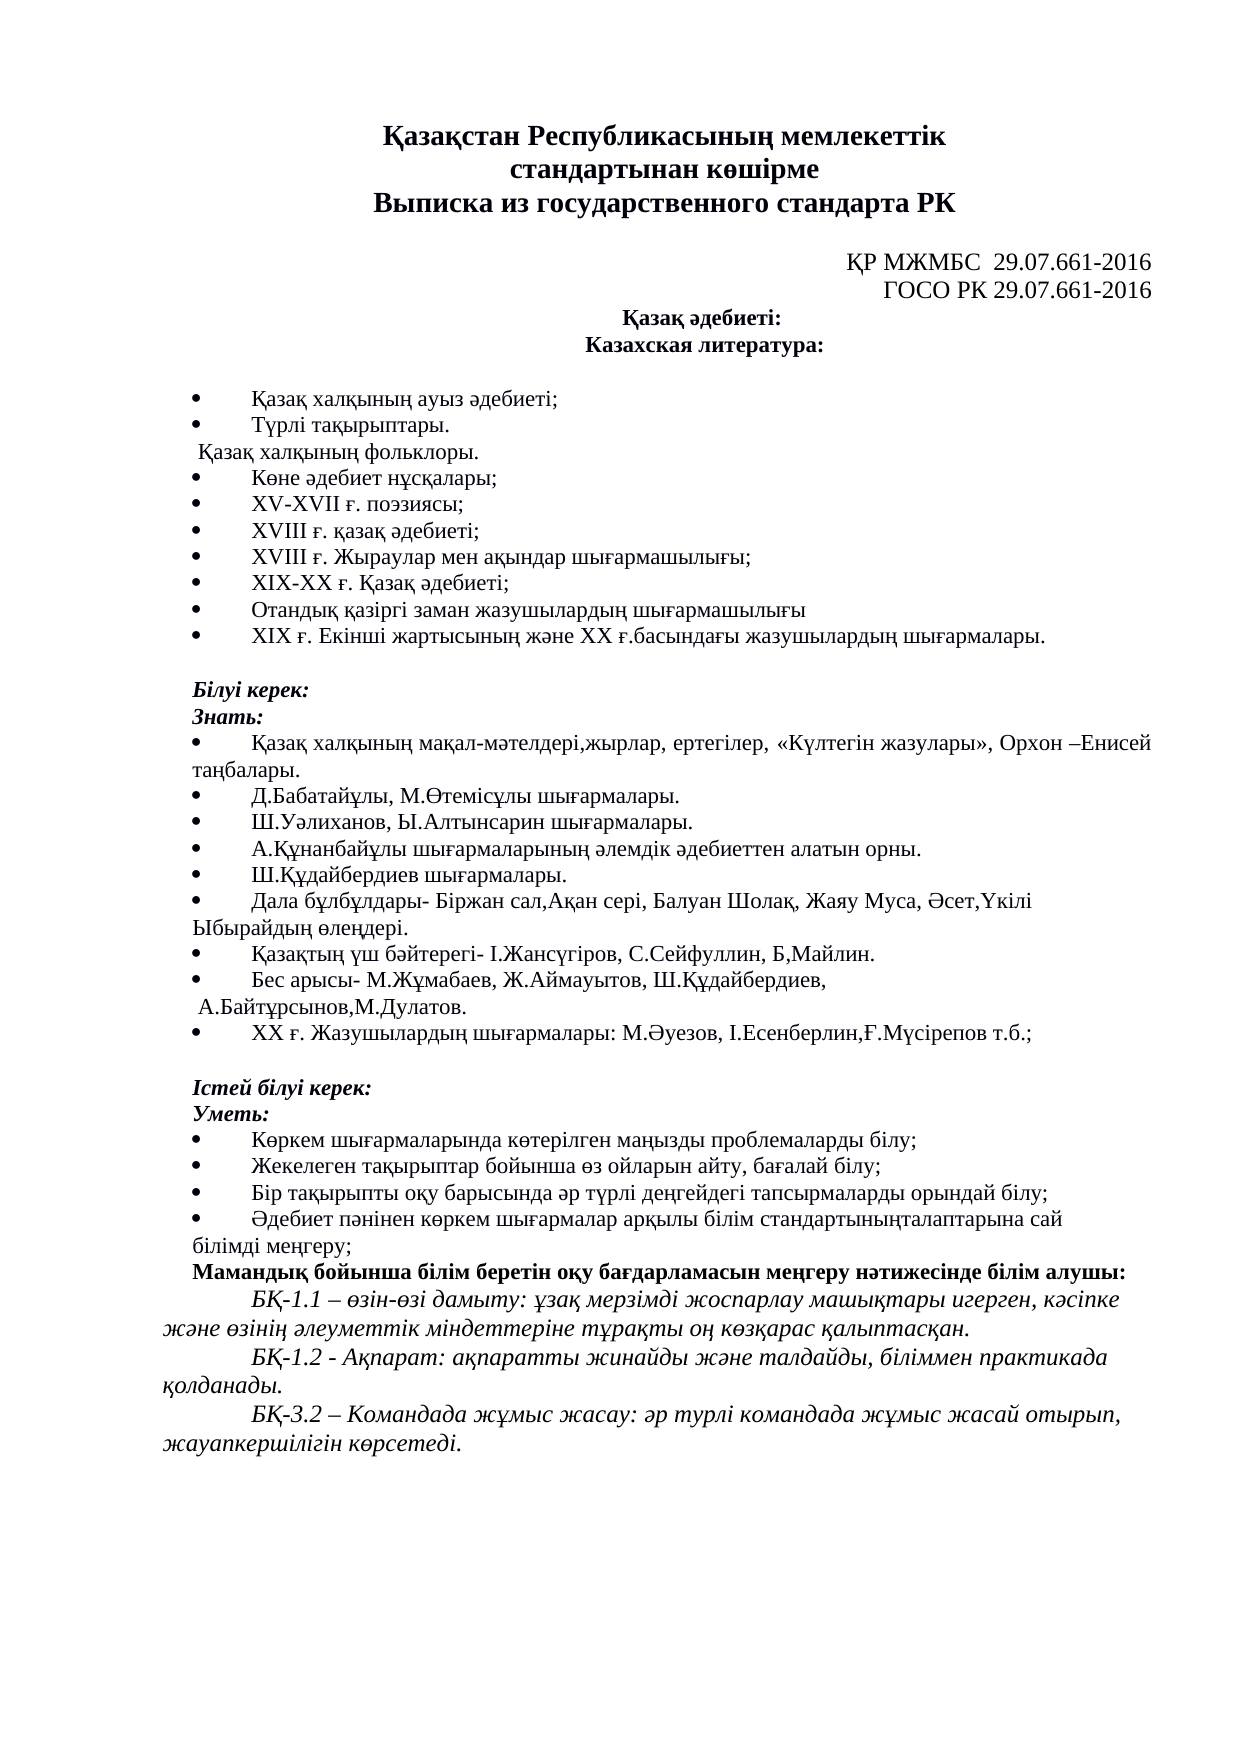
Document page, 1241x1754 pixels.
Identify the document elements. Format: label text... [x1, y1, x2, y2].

list Әдебиет пәнінен көркем шығармалар арқылы білім стандартыныңталаптарына сай [192, 1205, 1152, 1232]
list Көне әдебиет нұсқалары; [192, 464, 1152, 490]
list XIX ғ. Екінші жартысының және XX ғ.басындағы жазушылардың шығармалары. [192, 622, 1152, 648]
list XV-XVII ғ. поэзиясы; [192, 490, 1152, 517]
text ГОСО РК 29.07.661-2016 [177, 276, 1152, 304]
text БҚ-3.2 – Командада жұмыс жасау: әр турлі командада жұмыс жасай отырып, жауапкершілігін көрсетеді. [162, 1399, 1152, 1457]
list Ш.Құдайбердиев шығармалары. [192, 861, 1152, 887]
list Дала бұлбұлдары- Біржан сал,Ақан сері, Балуан Шолақ, Жаяу Муса, Әсет,Үкілі [192, 887, 1152, 914]
text Қазақ әдебиеті: [177, 304, 1152, 331]
list XIX-XX ғ. Қазақ әдебиеті; [192, 569, 1152, 596]
text Ыбырайдың өлеңдері. [192, 914, 1152, 940]
list Ш.Уәлиханов, Ы.Алтынсарин шығармалары. [192, 808, 1152, 835]
list XX ғ. Жазушылардың шығармалары: М.Әуезов, І.Есенберлин,Ғ.Мүсірепов т.б.; [192, 1019, 1152, 1046]
text стандартынан көшірме [177, 152, 1152, 185]
text Білуі керек: [192, 677, 1152, 703]
text Қазақстан Республикасының мемлекеттік [177, 118, 1152, 152]
list Қазақ халқының ауыз әдебиеті; [192, 385, 1152, 411]
text А.Байтұрсынов,М.Дулатов. [192, 993, 1152, 1019]
text Знать: [192, 703, 1152, 729]
text ҚР МЖМБС 29.07.661-2016 [177, 247, 1152, 276]
text Қазақ халқының фольклоры. [192, 438, 1152, 464]
text Казахская литература: [177, 331, 1152, 357]
list Қазақ халқының мақал-мәтелдері,жырлар, ертегілер, «Күлтегін жазулары», Орхон –Енисей таңбалары. [192, 729, 1152, 782]
list Бес арысы- М.Жұмабаев, Ж.Аймауытов, Ш.Құдайбердиев, [192, 966, 1152, 993]
text Уметь: [192, 1100, 1152, 1126]
list Д.Бабатайұлы, М.Өтемісұлы шығармалары. [192, 782, 1152, 808]
text БҚ-1.2 - Ақпарат: ақпаратты жинайды және талдайды, біліммен практикада қолданады. [162, 1342, 1152, 1399]
list Жекелеген тақырыптар бойынша өз ойларын айту, бағалай білу; [192, 1153, 1152, 1179]
text Істей білуі керек: [192, 1073, 1152, 1100]
list Түрлі тақырыптары. [192, 411, 1152, 438]
list Отандық қазіргі заман жазушылардың шығармашылығы [192, 596, 1152, 622]
list Көркем шығармаларында көтерілген маңызды проблемаларды білу; [192, 1126, 1152, 1153]
list А.Құнанбайұлы шығармаларының әлемдік әдебиеттен алатын орны. [192, 835, 1152, 861]
list XVIII ғ. Жыраулар мен ақындар шығармашылығы; [192, 543, 1152, 569]
list XVIII ғ. қазақ әдебиеті; [192, 517, 1152, 543]
text БҚ-1.1 – өзін-өзі дамыту: ұзақ мерзімді жоспарлау машықтары игерген, кәсіпке және өзінің әлеуметтік міндеттеріне тұрақты оң көзқарас қалыптасқан. [162, 1284, 1152, 1342]
list Қазақтың үш бәйтерегі- І.Жансүгіров, С.Сейфуллин, Б,Майлин. [192, 940, 1152, 966]
list Бір тақырыпты оқу барысында әр түрлі деңгейдегі тапсырмаларды орындай білу; [192, 1179, 1152, 1205]
text Мамандық бойынша білім беретін оқу бағдарламасын меңгеру нәтижесінде білім алушы: [192, 1258, 1152, 1284]
text білімді меңгеру; [192, 1232, 1152, 1258]
text Выписка из государственного стандарта РК [177, 185, 1152, 219]
